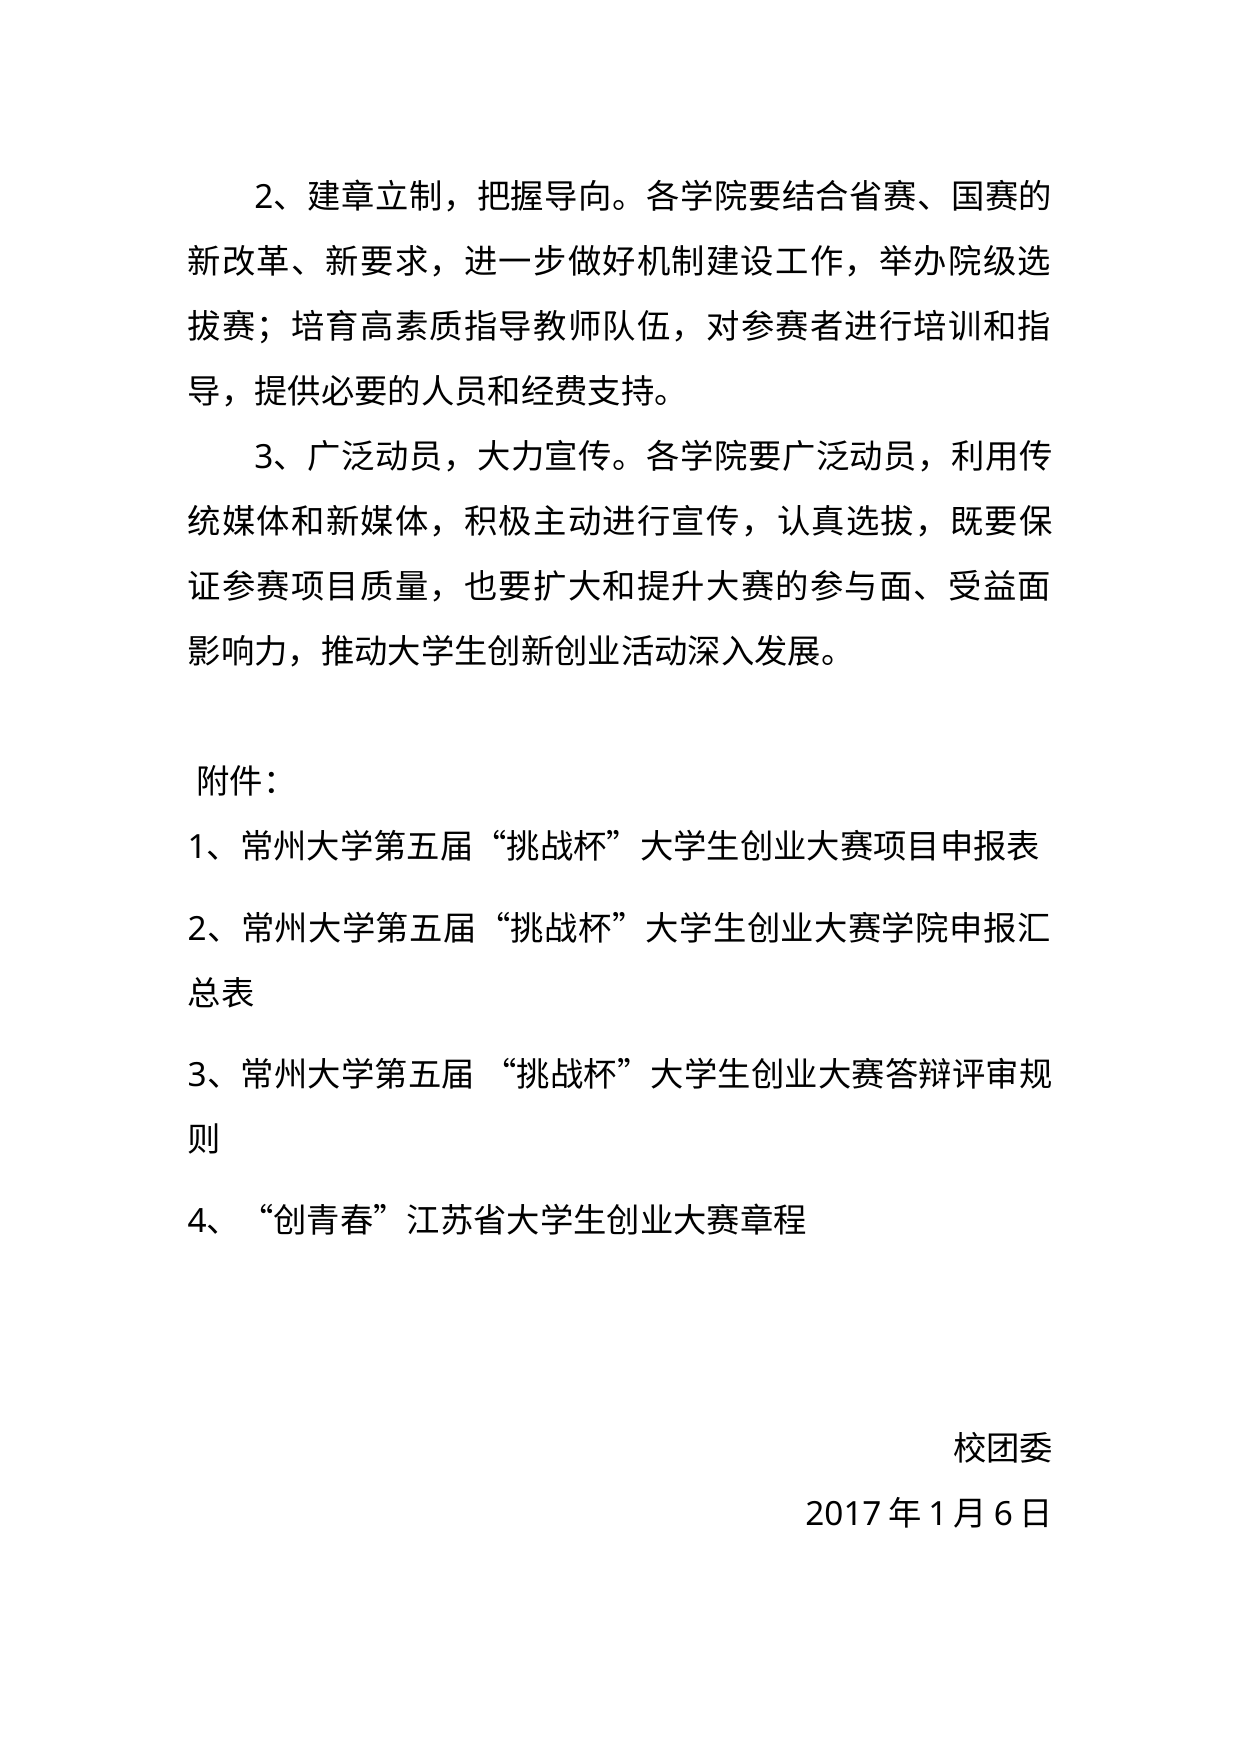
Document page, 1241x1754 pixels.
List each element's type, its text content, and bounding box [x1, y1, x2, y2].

text 1、常州大学第五届“挑战杯”大学生创业大赛项目申报表 [187, 812, 1053, 877]
text 2017年1月6日 [187, 1478, 1053, 1543]
text 附件： [187, 747, 1053, 812]
text 3、广泛动员，大力宣传。各学院要广泛动员，利用传统媒体和新媒体，积极主动进行宣传，认真选拔，既要保证参赛项目质量，也要扩大和提升大赛的参与面、受益面、影响力，推动大学生创新创业活动深入发展。 [187, 422, 1053, 682]
text 4、“创青春”江苏省大学生创业大赛章程 [187, 1186, 1053, 1251]
text 3、常州大学第五届 “挑战杯”大学生创业大赛答辩评审规则 [187, 1039, 1053, 1169]
text 校团委 [187, 1413, 1053, 1478]
text 2、常州大学第五届“挑战杯”大学生创业大赛学院申报汇总表 [187, 893, 1053, 1023]
text 2、建章立制，把握导向。各学院要结合省赛、国赛的新改革、新要求，进一步做好机制建设工作，举办院级选拔赛；培育高素质指导教师队伍，对参赛者进行培训和指导，提供必要的人员和经费支持。 [187, 162, 1053, 422]
